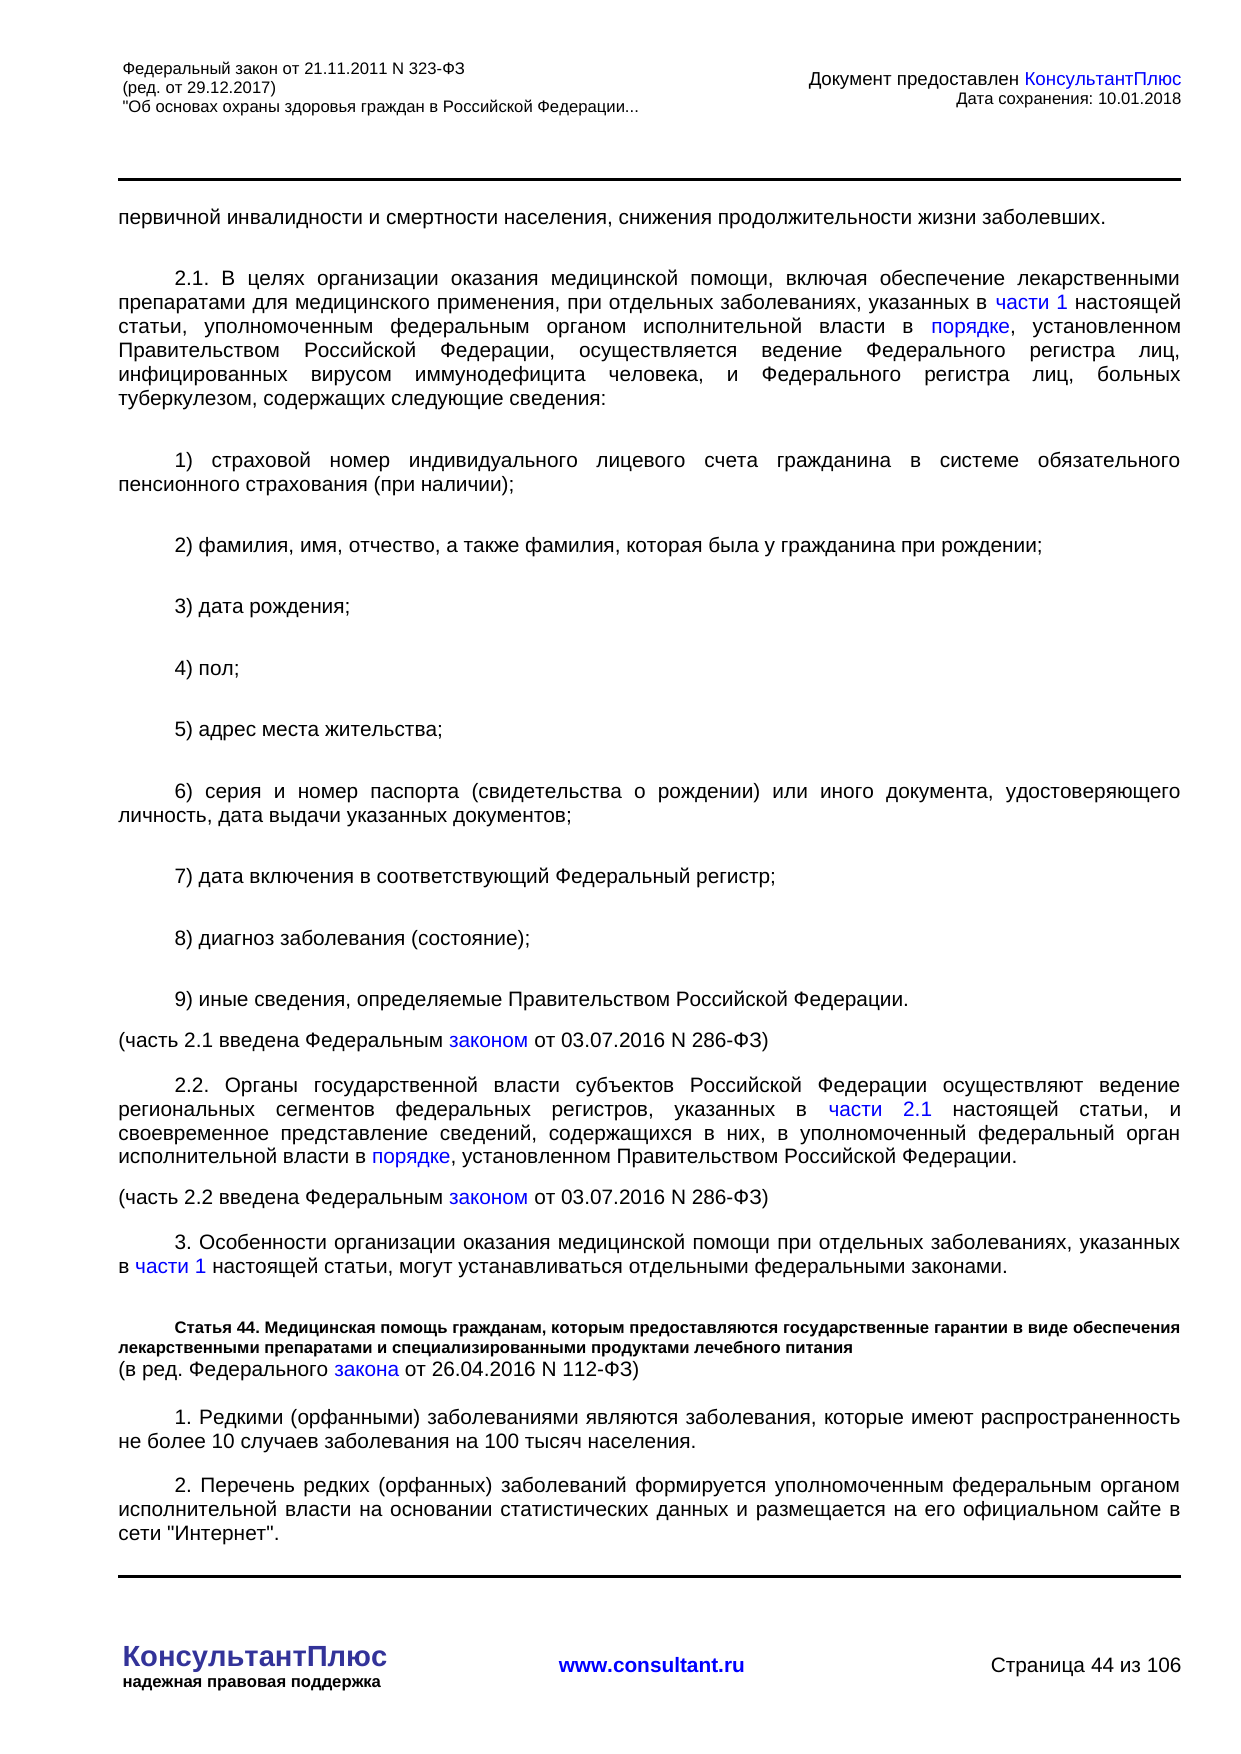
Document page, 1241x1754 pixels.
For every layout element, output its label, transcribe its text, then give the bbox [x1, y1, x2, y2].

text 9) иные сведения, определяемые Правительством Российской Федерации. [118, 987, 1181, 1011]
text 4) пол; [118, 656, 1181, 680]
text 6) серия и номер паспорта (свидетельства о рождении) или иного документа, удостоверяющего личность, дата выдачи указанных документов; [118, 779, 1181, 827]
text 1) страховой номер индивидуального лицевого счета гражданина в системе обязательного пенсионного страхования (при наличии); [118, 447, 1181, 495]
text (в ред. Федерального закона от 26.04.2016 N 112-ФЗ) [118, 1357, 1181, 1381]
text 1. Редкими (орфанными) заболеваниями являются заболевания, которые имеют распространенность не более 10 случаев заболевания на 100 тысяч населения. [118, 1404, 1181, 1452]
text 2.2. Органы государственной власти субъектов Российской Федерации осуществляют ведение региональных сегментов федеральных регистров, указанных в части 2.1 настоящей статьи, и своевременное представление сведений, содержащихся в них, в уполномоченный федеральный орган исполнительной власти в порядке, установленном Правительством Российской Федерации. [118, 1072, 1181, 1168]
text 2. Перечень редких (орфанных) заболеваний формируется уполномоченным федеральным органом исполнительной власти на основании статистических данных и размещается на его официальном сайте в сети "Интернет". [118, 1473, 1181, 1545]
text (часть 2.2 введена Федеральным законом от 03.07.2016 N 286-ФЗ) [118, 1185, 1181, 1209]
text 8) диагноз заболевания (состояние); [118, 926, 1181, 949]
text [118, 205, 1181, 229]
title Статья 44. Медицинская помощь гражданам, которым предоставляются государственные гарантии в виде обеспечения лекарственными препаратами и специализированными продуктами лечебного питания [118, 1318, 1181, 1357]
text 7) дата включения в соответствующий Федеральный регистр; [118, 864, 1181, 888]
text 5) адрес места жительства; [118, 717, 1181, 741]
text 3) дата рождения; [118, 594, 1181, 618]
text 2) фамилия, имя, отчество, а также фамилия, которая была у гражданина при рождении; [118, 533, 1181, 557]
text 2.1. В целях организации оказания медицинской помощи, включая обеспечение лекарственными препаратами для медицинского применения, при отдельных заболеваниях, указанных в части 1 настоящей статьи, уполномоченным федеральным органом исполнительной власти в порядке, установленном Правительством Российской Федерации, осуществляется ведение Федерального регистра лиц, инфицированных вирусом иммунодефицита человека, и Федерального регистра лиц, больных туберкулезом, содержащих следующие сведения: [118, 266, 1181, 410]
text 3. Особенности организации оказания медицинской помощи при отдельных заболеваниях, указанных в части 1 настоящей статьи, могут устанавливаться отдельными федеральными законами. [118, 1230, 1181, 1278]
text (часть 2.1 введена Федеральным законом от 03.07.2016 N 286-ФЗ) [118, 1028, 1181, 1052]
